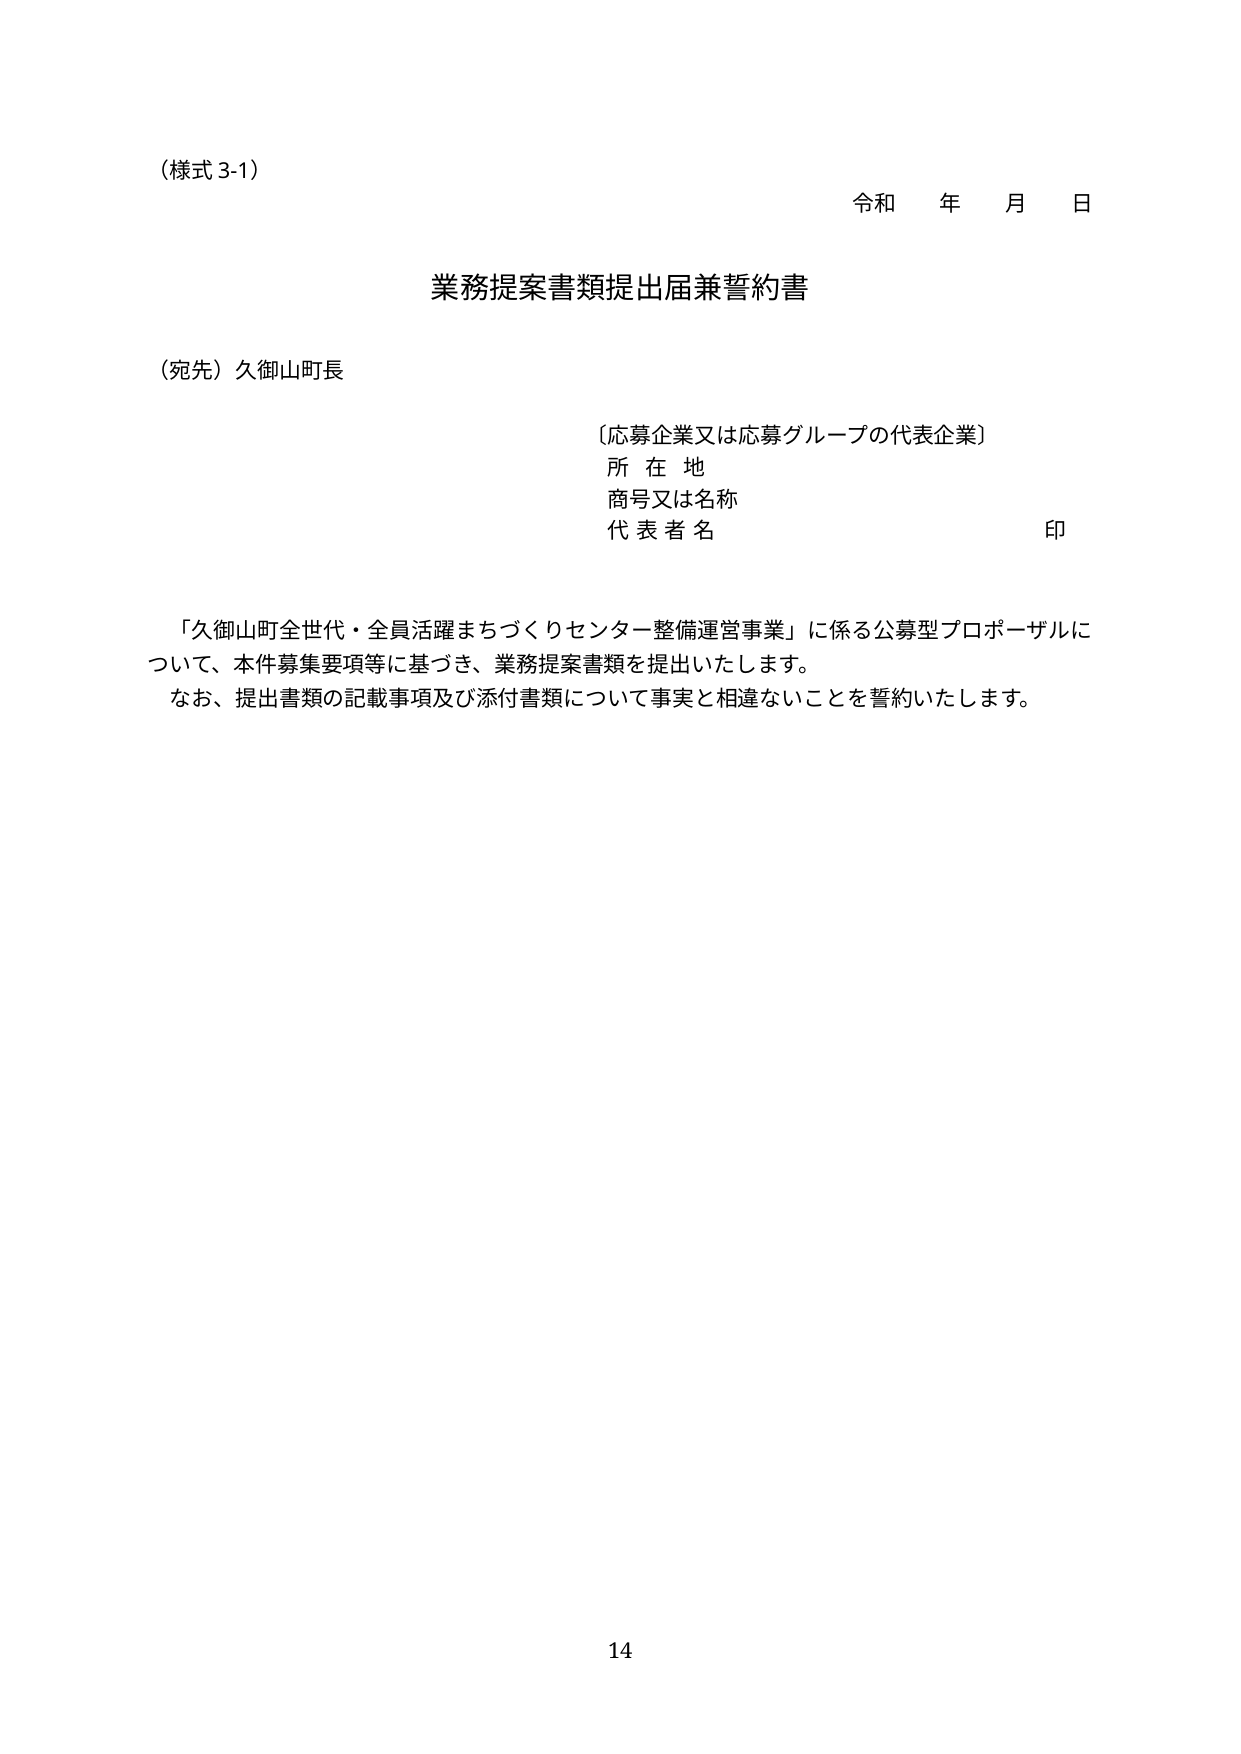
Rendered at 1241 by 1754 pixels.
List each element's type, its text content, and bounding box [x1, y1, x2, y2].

text 業務提案書類提出届兼誓約書 [148, 253, 1092, 320]
text 令和 年 月 日 [148, 185, 1092, 219]
text なお、提出書類の記載事項及び添付書類について事実と相違ないことを誓約いたします。 [148, 680, 1092, 713]
subtitle （様式3-1） [148, 153, 1092, 185]
text 代表者名 印 [607, 513, 1092, 545]
text 「久御山町全世代・全員活躍まちづくりセンター整備運営事業」に係る公募型プロポーザルについて、本件募集要項等に基づき、業務提案書類を提出いたします。 [148, 612, 1092, 680]
text （宛先）久御山町長 [148, 353, 1092, 385]
text 所在地 [607, 450, 1092, 482]
text 商号又は名称 [607, 482, 1092, 513]
text 〔応募企業又は応募グループの代表企業〕 [585, 418, 1092, 450]
